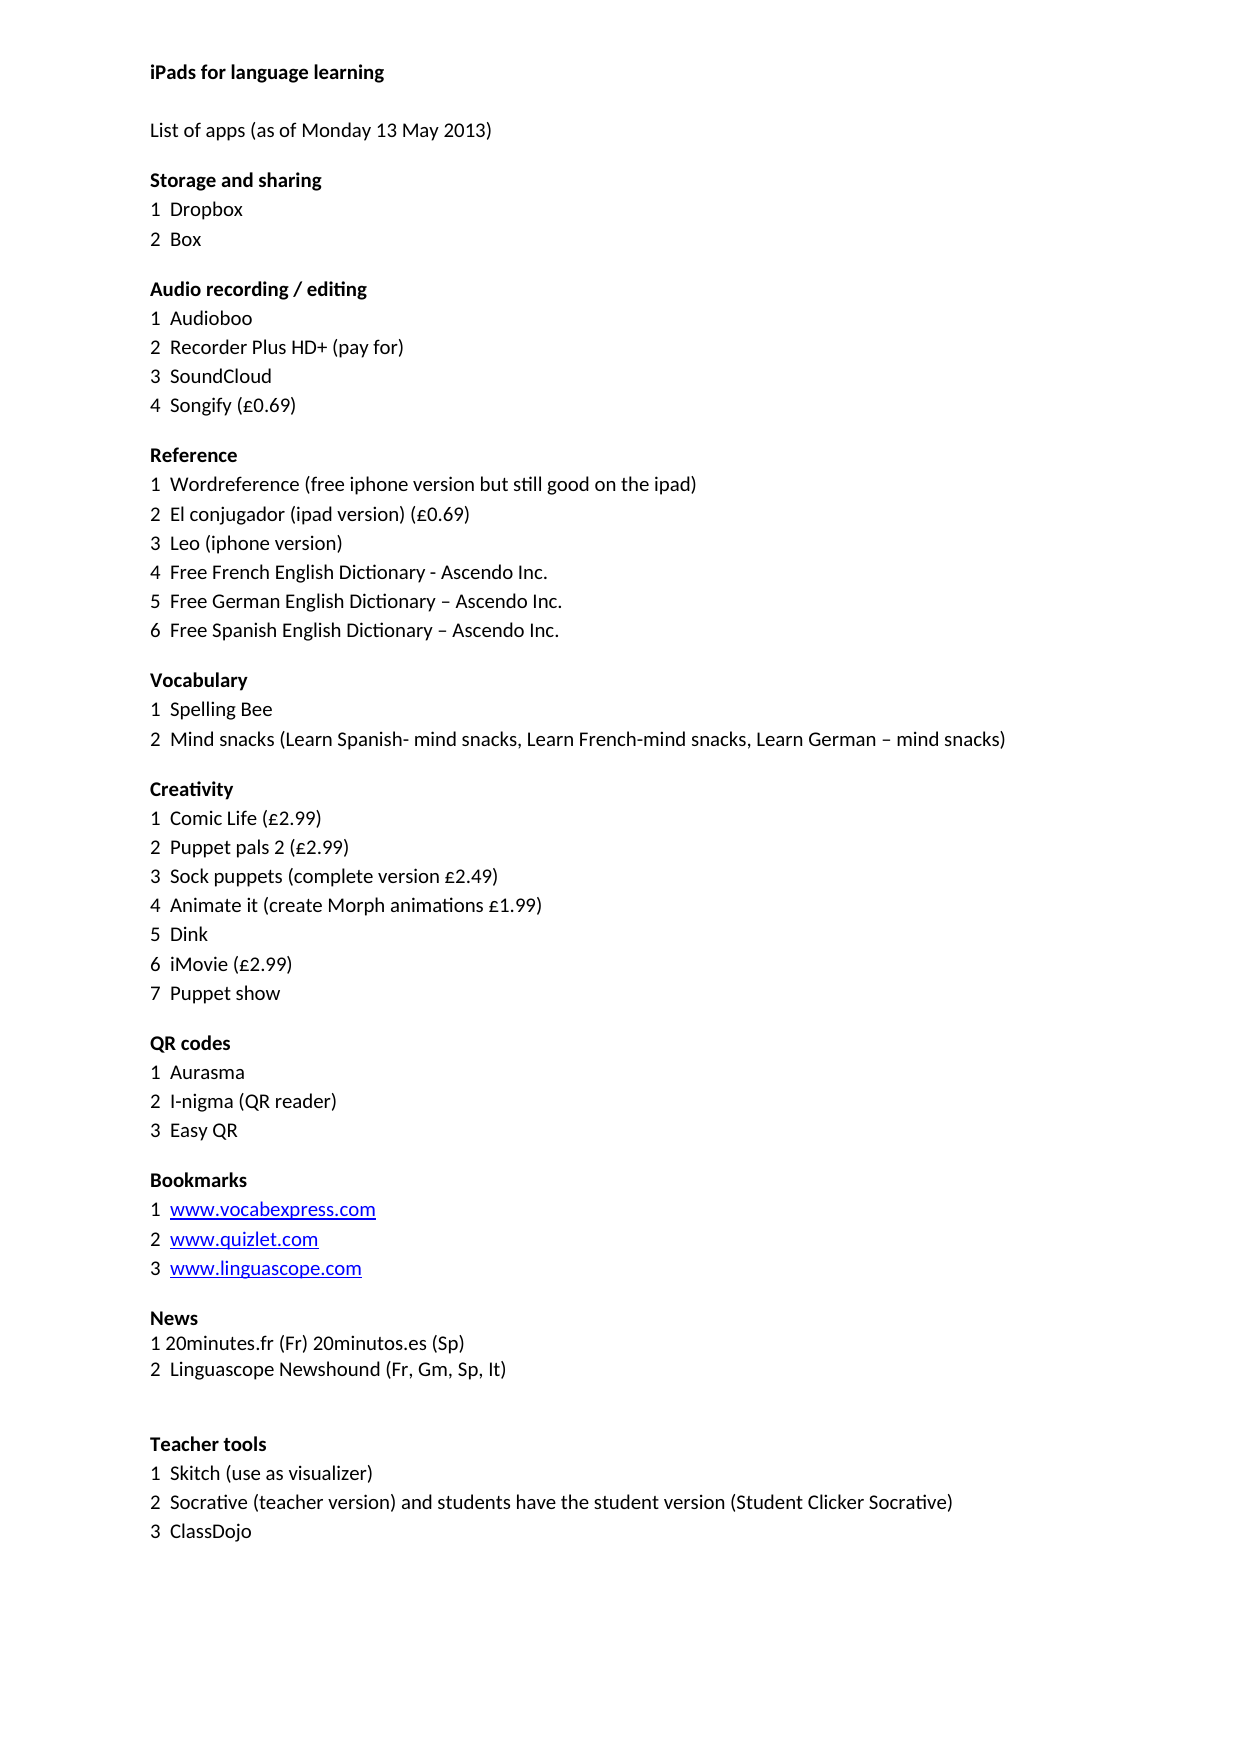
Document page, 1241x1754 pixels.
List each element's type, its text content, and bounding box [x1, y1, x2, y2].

text QR codes 1 Aurasma 2 I-nigma (QR reader) 3 Easy QR [150, 1030, 1090, 1143]
text Audio recording / editing 1 Audioboo 2 Recorder Plus HD+ (pay for) 3 SoundCloud 4 Songify (£0.69) [150, 276, 1090, 418]
text iPads for language learning List of apps (as of Monday 13 May 2013) [150, 59, 1090, 143]
text Reference 1 Wordreference (free iphone version but still good on the ipad) 2 El conjugador (ipad version) (£0.69) 3 Leo (iphone version) 4 Free French English Dictionary - Ascendo Inc. 5 Free German English Dictionary – Ascendo Inc. 6 Free Spanish English Dictionary – Ascendo Inc. [150, 442, 1090, 643]
text Storage and sharing 1 Dropbox 2 Box [150, 167, 1090, 251]
text Bookmarks 1 www.vocabexpress.com 2 www.quizlet.com 3 www.linguascope.com [150, 1167, 1090, 1280]
text Teacher tools 1 Skitch (use as visualizer) 2 Socrative (teacher version) and students have the student version (Student Clicker Socrative) 3 ClassDojo [150, 1431, 1090, 1576]
text Vocabulary 1 Spelling Bee 2 Mind snacks (Learn Spanish- mind snacks, Learn French-mind snacks, Learn German – mind snacks) [150, 667, 1090, 751]
text News 1 20minutes.fr (Fr) 20minutos.es (Sp) [150, 1305, 1090, 1356]
text Creativity 1 Comic Life (£2.99) 2 Puppet pals 2 (£2.99) 3 Sock puppets (complete version £2.49) 4 Animate it (create Morph animations £1.99) 5 Dink 6 iMovie (£2.99) 7 Puppet show [150, 776, 1090, 1005]
text 2 Linguascope Newshound (Fr, Gm, Sp, It) [150, 1356, 1090, 1381]
